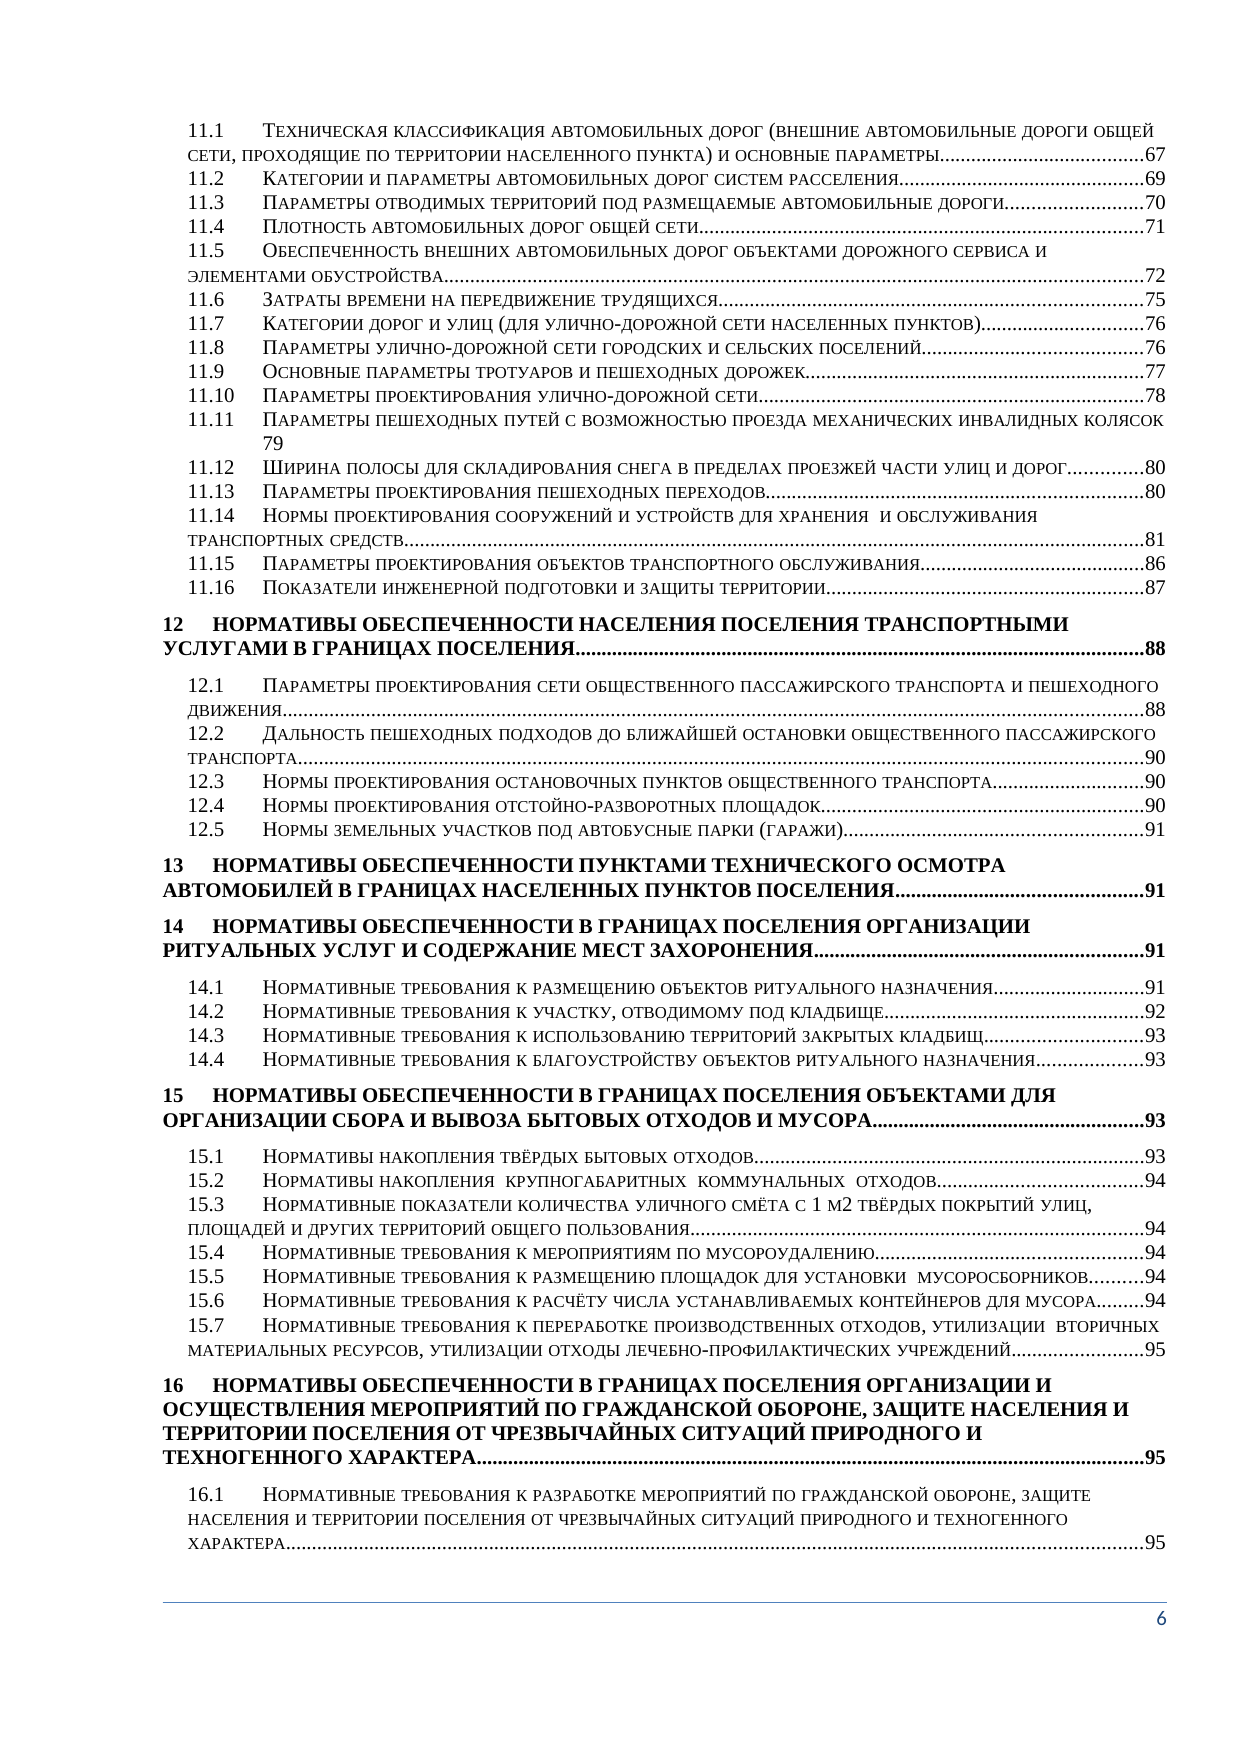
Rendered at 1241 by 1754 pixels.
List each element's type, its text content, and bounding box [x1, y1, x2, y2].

text 11.13 Параметры проектирования пешеходных переходов 80 [187, 479, 1167, 503]
text 11.15 Параметры проектирования объектов транспортного обслуживания 86 [187, 551, 1167, 575]
text 15.7 Нормативные требования к переработке производственных отходов, утилизации вторичных материальных ресурсов, утилизации отходы лечебно-профилактических учреждений. 95 [187, 1312, 1167, 1361]
text 11.7 Категории дорог и улиц (для улично-дорожной сети населенных пунктов) 76 [187, 311, 1167, 335]
text 12 Нормативы обеспеченности населения поселения транспортными услугами в границах поселения 88 [162, 612, 1167, 660]
text 11.2 Категории и параметры автомобильных дорог систем расселения 69 [187, 166, 1167, 190]
text 12.4 Нормы проектирования отстойно-разворотных площадок 90 [187, 793, 1167, 817]
text 12.5 Нормы земельных участков под автобусные парки (гаражи) 91 [187, 817, 1167, 841]
text 16.1 Нормативные требования к разработке мероприятий по гражданской обороне, защите населения и территории поселения от чрезвычайных ситуаций природного и техногенного характера. 95 [187, 1482, 1167, 1554]
text 14 Нормативы обеспеченности в границах поселения организации ритуальных услуг и содержание мест захоронения 91 [162, 914, 1167, 962]
text 15.4 Нормативные требования к мероприятиям по мусороудалению 94 [187, 1240, 1167, 1264]
text 11.6 Затраты времени на передвижение трудящихся 75 [187, 287, 1167, 311]
text 11.14 Нормы проектирования сооружений и устройств для хранения и обслуживания транспортных средств 81 [187, 503, 1167, 551]
text 11.11 Параметры пешеходных путей с возможностью проезда механических инвалидных колясок 79 [187, 407, 1167, 455]
text 11.16 Показатели инженерной подготовки и защиты территории 87 [187, 575, 1167, 599]
text 11.4 Плотность автомобильных дорог общей сети 71 [187, 214, 1167, 238]
text 11.10 Параметры проектирования улично-дорожной сети 78 [187, 383, 1167, 407]
text 14.3 Нормативные требования к использованию территорий закрытых кладбищ. 93 [187, 1023, 1167, 1047]
text 15.3 Нормативные показатели количества уличного смёта с 1 м2 твёрдых покрытий улиц, площадей и других территорий общего пользования. 94 [187, 1192, 1167, 1240]
text 15 Нормативы обеспеченности в границах поселения объектами для организации сбора и вывоза бытовых отходов и мусора 93 [162, 1083, 1167, 1132]
text 15.2 Нормативы накопления крупногабаритных коммунальных отходов 94 [187, 1168, 1167, 1192]
text 15.5 Нормативные требования к размещению площадок для установки мусоросборников 94 [187, 1264, 1167, 1288]
text 16 Нормативы обеспеченности в границах поселения организации и осуществления мероприятий по гражданской обороне, защите населения и территории поселения от чрезвычайных ситуаций природного и техногенного характера 95 [162, 1373, 1167, 1469]
text 11.1 Техническая классификация автомобильных дорог (внешние автомобильные дороги общей сети, проходящие по территории населенного пункта) и основные параметры 67 [187, 118, 1167, 166]
text 13 Нормативы обеспеченности пунктами технического осмотра автомобилей в границах населенных пунктов поселения 91 [162, 853, 1167, 902]
text 14.2 Нормативные требования к участку, отводимому под кладбище. 92 [187, 999, 1167, 1023]
text 12.1 Параметры проектирования сети общественного пассажирского транспорта и пешеходного движения 88 [187, 672, 1167, 721]
text 15.1 Нормативы накопления твёрдых бытовых отходов 93 [187, 1144, 1167, 1168]
text 12.2 Дальность пешеходных подходов до ближайшей остановки общественного пассажирского транспорта 90 [187, 721, 1167, 769]
text 11.9 Основные параметры тротуаров и пешеходных дорожек 77 [187, 359, 1167, 383]
text 15.6 Нормативные требования к расчёту числа устанавливаемых контейнеров для мусора. 94 [187, 1288, 1167, 1312]
text 11.3 Параметры отводимых территорий под размещаемые автомобильные дороги 70 [187, 190, 1167, 214]
text 14.4 Нормативные требования к благоустройству объектов ритуального назначения. 93 [187, 1047, 1167, 1071]
text 14.1 Нормативные требования к размещению объектов ритуального назначения 91 [187, 975, 1167, 999]
text 11.5 Обеспеченность внешних автомобильных дорог объектами дорожного сервиса и элементами обустройства 72 [187, 238, 1167, 287]
text 11.8 Параметры улично-дорожной сети городских и сельских поселений 76 [187, 335, 1167, 359]
text 11.12 Ширина полосы для складирования снега в пределах проезжей части улиц и дорог 80 [187, 455, 1167, 479]
text 12.3 Нормы проектирования остановочных пунктов общественного транспорта 90 [187, 769, 1167, 793]
